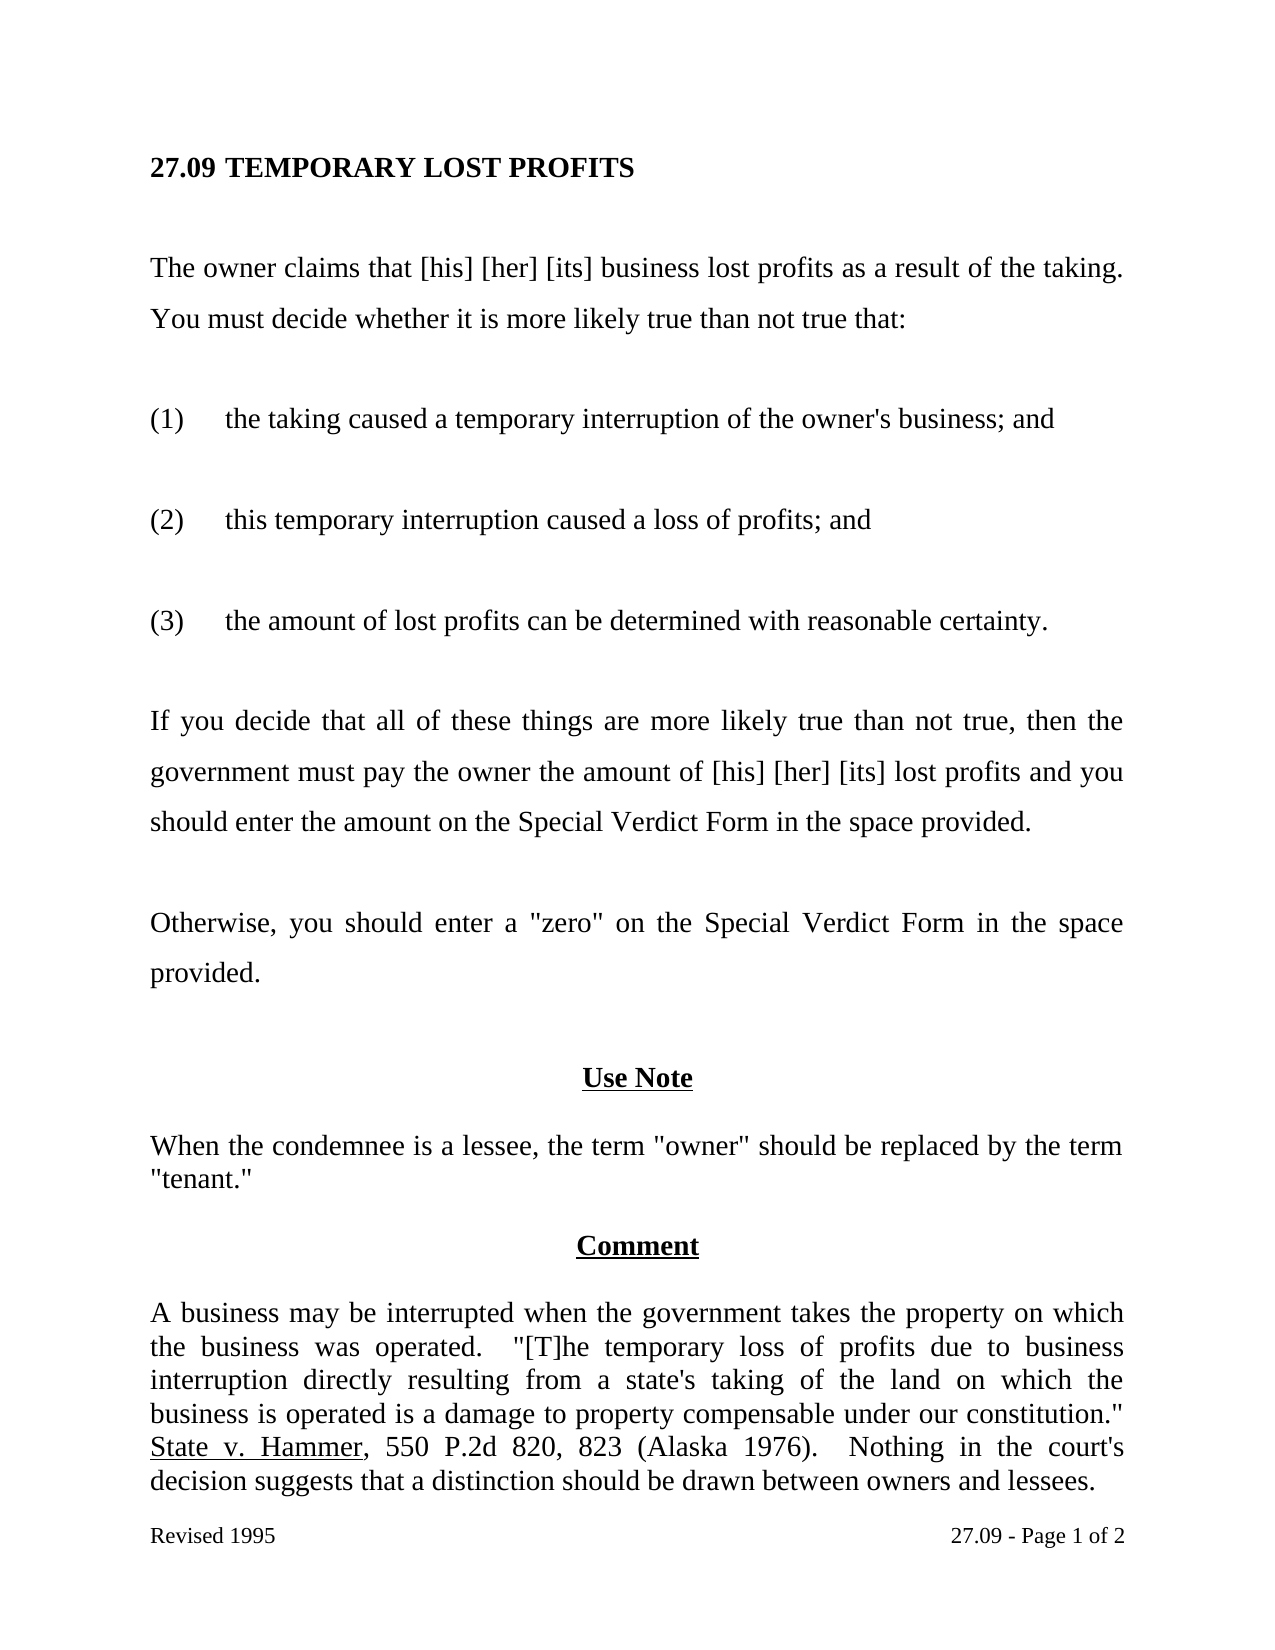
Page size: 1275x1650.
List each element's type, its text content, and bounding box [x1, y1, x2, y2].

text Otherwise, you should enter a "zero" on the Special Verdict Form in the space provided. [150, 905, 1125, 988]
text (3) the amount of lost profits can be determined with reasonable certainty. [150, 603, 1125, 636]
text Comment [150, 1228, 1125, 1262]
text The owner claims that [his] [her] [its] business lost profits as a result of the taking. You must decide whether it is more likely true than not true that: [150, 251, 1125, 334]
text A business may be interrupted when the government takes the property on which the business was operated. "[T]he temporary loss of profits due to business interruption directly resulting from a state's taking of the land on which the business is operated is a damage to property compensable under our constitution." State v. Hammer, 550 P.2d 820, 823 (Alaska 1976). Nothing in the court's decision suggests that a distinction should be drawn between owners and lessees. [150, 1295, 1125, 1497]
text 27.09 TEMPORARY LOST PROFITS [150, 150, 1125, 183]
text (1) the taking caused a temporary interruption of the owner's business; and [150, 402, 1125, 435]
text When the condemnee is a lessee, the term "owner" should be replaced by the term "tenant." [150, 1128, 1125, 1195]
text (2) this temporary interruption caused a loss of profits; and [150, 502, 1125, 536]
text Use Note [150, 1061, 1125, 1094]
text If you decide that all of these things are more likely true than not true, then the government must pay the owner the amount of [his] [her] [its] lost profits and you should enter the amount on the Special Verdict Form in the space provided. [150, 703, 1125, 838]
